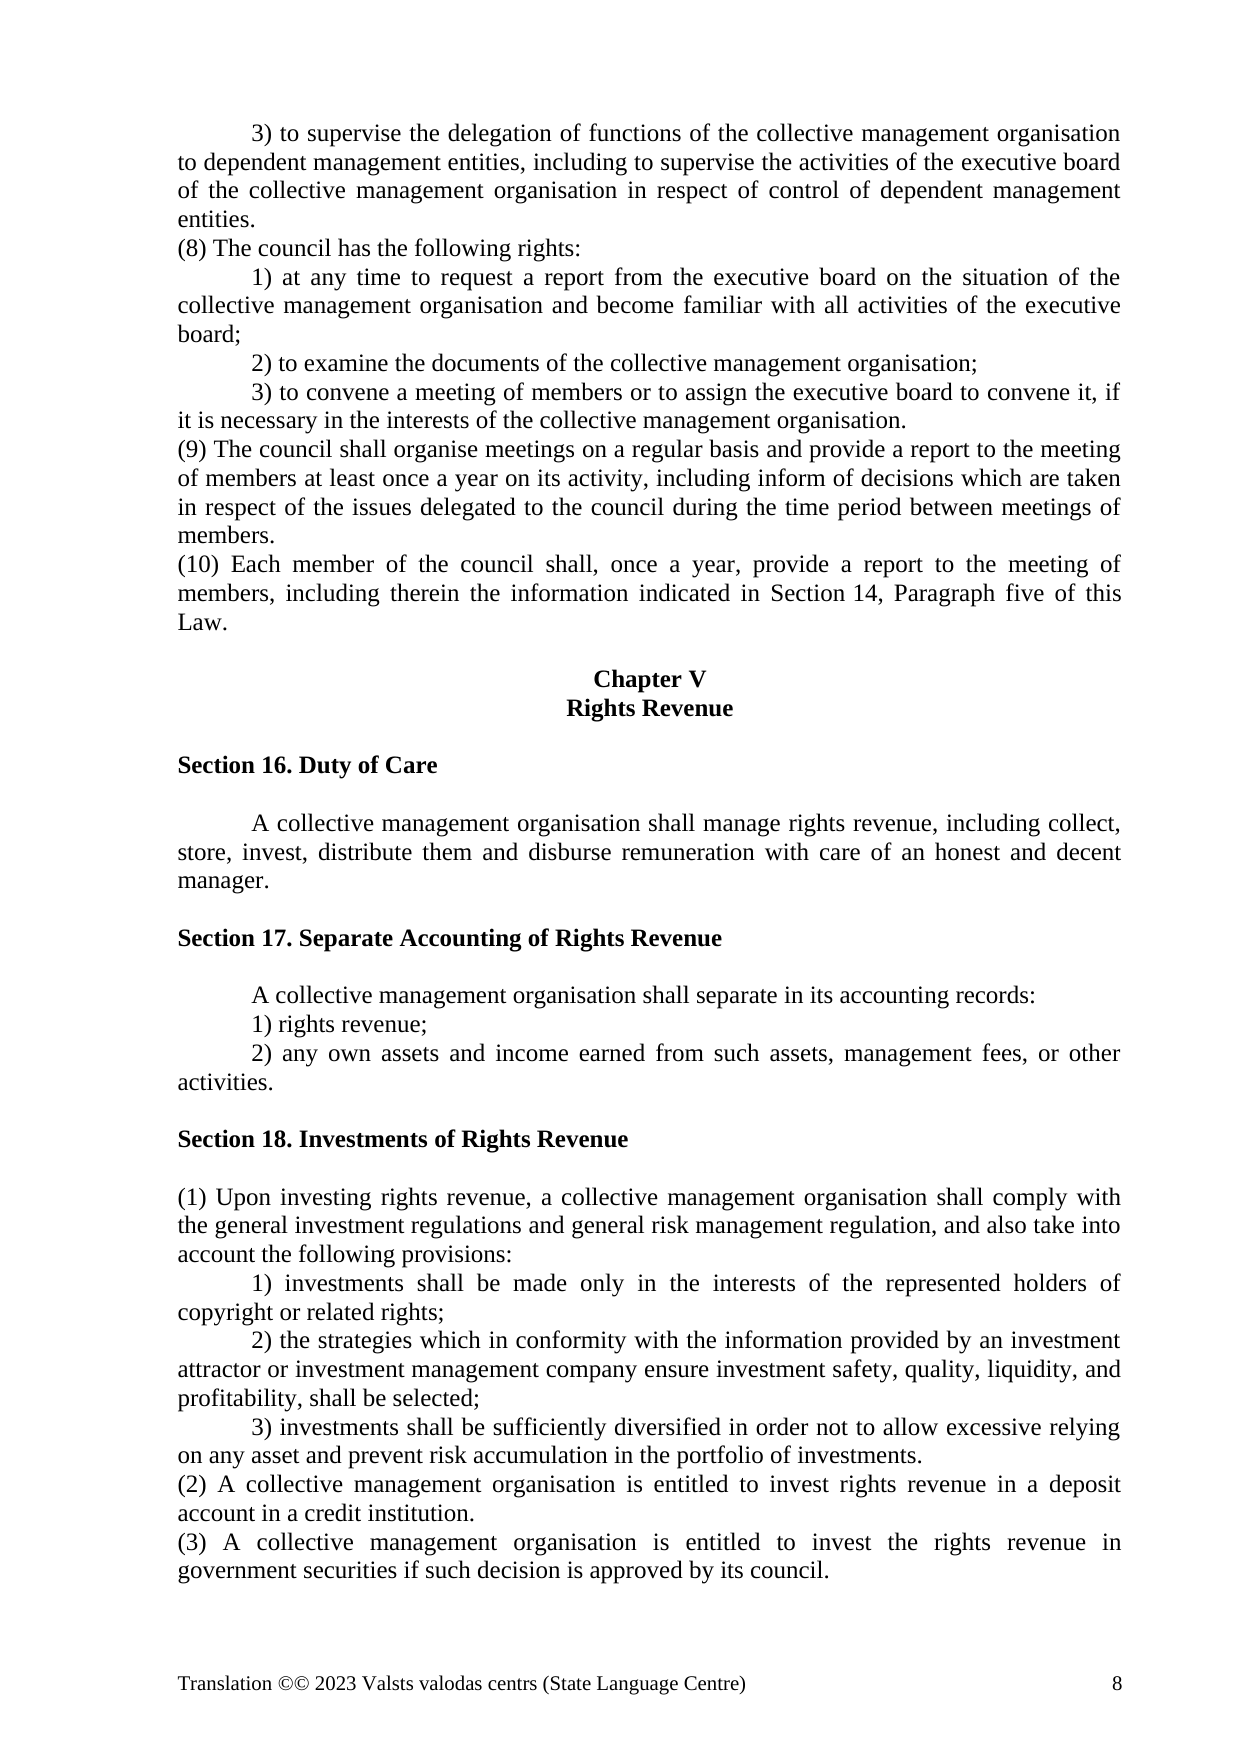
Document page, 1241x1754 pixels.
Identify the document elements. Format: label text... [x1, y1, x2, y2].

text Rights Revenue [177, 693, 1122, 722]
text (8) The council has the following rights: [177, 233, 1122, 262]
text 1) investments shall be made only in the interests of the represented holders of copyright or related rights; [177, 1268, 1122, 1326]
text (2) A collective management organisation is entitled to invest rights revenue in a deposit account in a credit institution. [177, 1469, 1122, 1527]
text 2) any own assets and income earned from such assets, management fees, or other activities. [177, 1038, 1122, 1096]
text Section 16. Duty of Care [177, 751, 1122, 779]
text Section 17. Separate Accounting of Rights Revenue [177, 923, 1122, 952]
text (9) The council shall organise meetings on a regular basis and provide a report to the meeting of members at least once a year on its activity, including inform of decisions which are taken in respect of the issues delegated to the council during the time period between meetings of members. [177, 434, 1122, 549]
text 1) at any time to request a report from the executive board on the situation of the collective management organisation and become familiar with all activities of the executive board; [177, 262, 1122, 348]
text 2) the strategies which in conformity with the information provided by an investment attractor or investment management company ensure investment safety, quality, liquidity, and profitability, shall be selected; [177, 1326, 1122, 1412]
text Section 18. Investments of Rights Revenue [177, 1124, 1122, 1153]
text A collective management organisation shall manage rights revenue, including collect, store, invest, distribute them and disburse remuneration with care of an honest and decent manager. [177, 808, 1122, 894]
text Chapter V [177, 664, 1122, 693]
text 3) investments shall be sufficiently diversified in order not to allow excessive relying on any asset and prevent risk accumulation in the portfolio of investments. [177, 1412, 1122, 1469]
text 1) rights revenue; [177, 1009, 1122, 1038]
text (1) Upon investing rights revenue, a collective management organisation shall comply with the general investment regulations and general risk management regulation, and also take into account the following provisions: [177, 1182, 1122, 1268]
text A collective management organisation shall separate in its accounting records: [177, 981, 1122, 1009]
text (3) A collective management organisation is entitled to invest the rights revenue in government securities if such decision is approved by its council. [177, 1527, 1122, 1584]
text 2) to examine the documents of the collective management organisation; [177, 348, 1122, 377]
text (10) Each member of the council shall, once a year, provide a report to the meeting of members, including therein the information indicated in Section 14, Paragraph five of this Law. [177, 549, 1122, 636]
text 3) to supervise the delegation of functions of the collective management organisation to dependent management entities, including to supervise the activities of the executive board of the collective management organisation in respect of control of dependent management entities. [177, 118, 1122, 233]
text 3) to convene a meeting of members or to assign the executive board to convene it, if it is necessary in the interests of the collective management organisation. [177, 377, 1122, 434]
